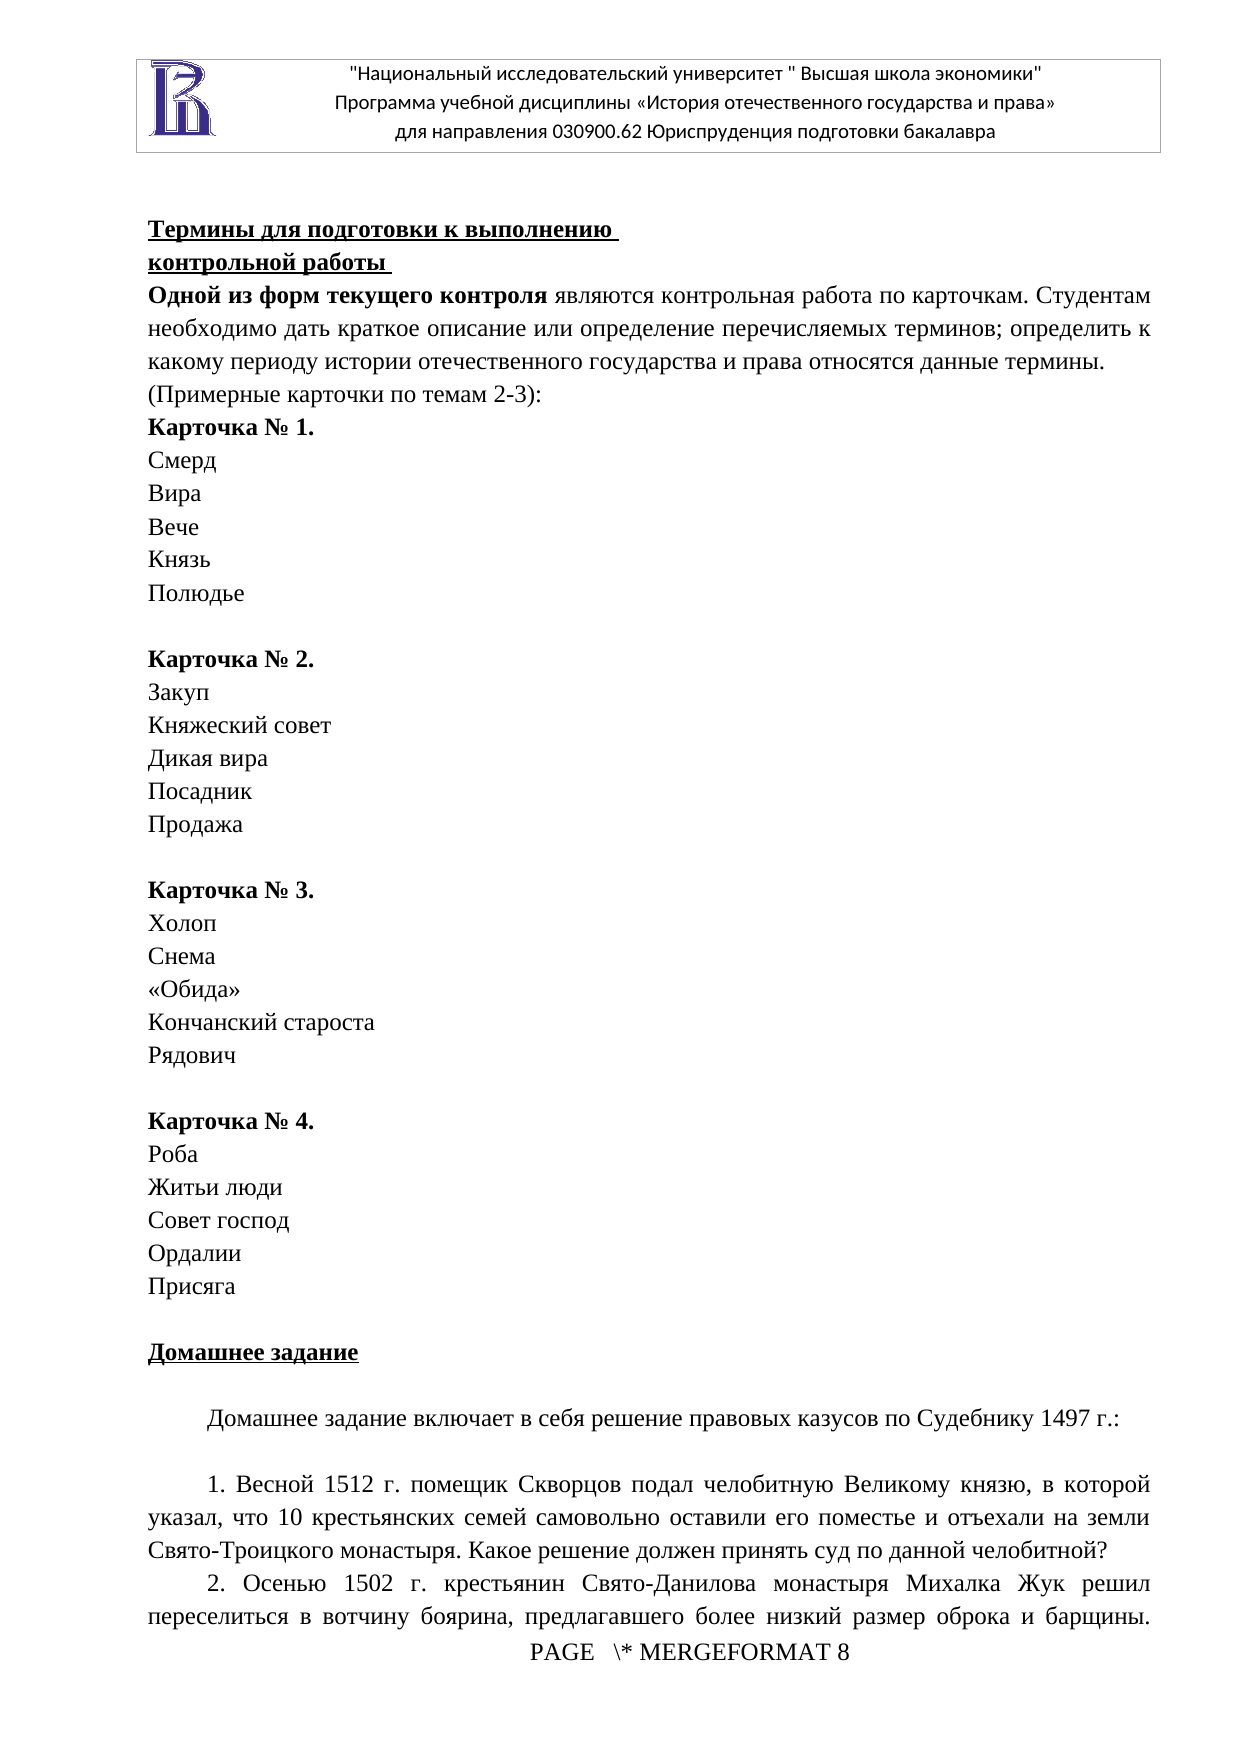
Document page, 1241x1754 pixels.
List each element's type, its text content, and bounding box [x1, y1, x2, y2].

text Карточка № 2. [148, 644, 1152, 672]
text Термины для подготовки к выполнению [148, 214, 1152, 243]
text Вира [148, 478, 1152, 507]
text Домашнее задание включает в себя решение правовых казусов по Судебнику 1497 г.: [148, 1403, 1152, 1432]
text (Примерные карточки по темам 2-3): [148, 379, 1152, 408]
text Холоп [148, 908, 1152, 937]
text Совет господ [148, 1205, 1152, 1234]
picture [147, 60, 217, 136]
text Князь [148, 544, 1152, 573]
text Смерд [148, 446, 1152, 474]
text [148, 1568, 1152, 1630]
text Снема [148, 941, 1152, 969]
text Посадник [148, 776, 1152, 804]
text 1. Весной . помещик Скворцов подал челобитную Великому князю, в которой указал, что 10 крестьянских семей самовольно оставили его поместье и отъехали на земли Свято-Троицкого монастыря. Какое решение должен принять суд по данной челобитной? [148, 1469, 1152, 1564]
text Роба [148, 1139, 1152, 1168]
text Дикая вира [148, 743, 1152, 771]
text Княжеский совет [148, 710, 1152, 738]
text Рядович [148, 1040, 1152, 1069]
text Полюдье [148, 578, 1152, 606]
text Житьи люди [148, 1172, 1152, 1201]
text Присяга [148, 1271, 1152, 1300]
text Карточка № 4. [148, 1106, 1152, 1135]
text Карточка № 1. [148, 412, 1152, 441]
text «Обида» [148, 974, 1152, 1003]
text контрольной работы [148, 247, 1152, 276]
text Домашнее задание [148, 1337, 1152, 1366]
text Ордалии [148, 1238, 1152, 1267]
text Карточка № 3. [148, 875, 1152, 903]
text Закуп [148, 677, 1152, 705]
text Кончанский староста [148, 1007, 1152, 1036]
text Продажа [148, 809, 1152, 837]
text Вече [148, 512, 1152, 540]
text Одной из форм текущего контроля являются контрольная работа по карточкам. Студентам необходимо дать краткое описание или определение перечисляемых терминов; определить к какому периоду истории отечественного государства и права относятся данные термины. [148, 280, 1152, 375]
